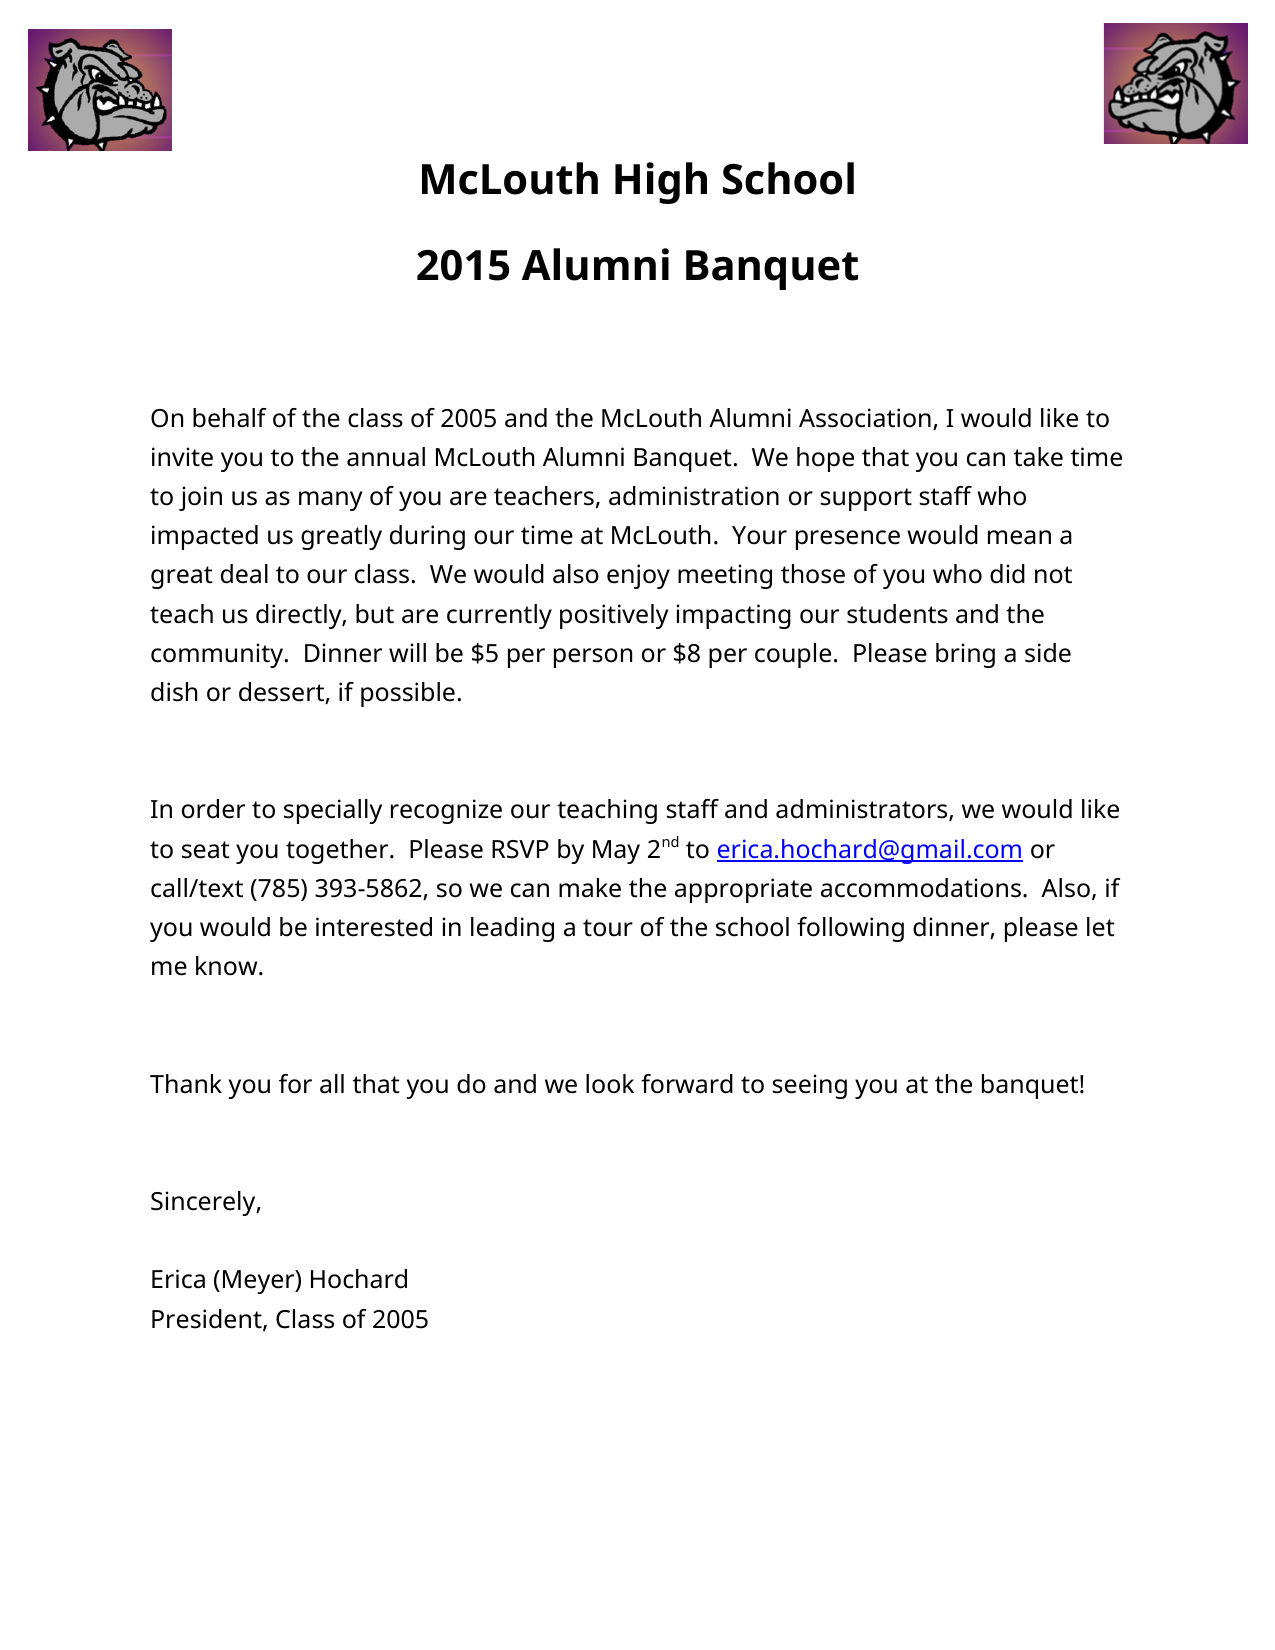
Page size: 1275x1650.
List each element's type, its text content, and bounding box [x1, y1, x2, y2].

text Erica (Meyer) Hochard [150, 1262, 1125, 1296]
picture [1103, 23, 1248, 144]
text President, Class of 2005 [150, 1301, 1125, 1335]
text In order to specially recognize our teaching staff and administrators, we would like to seat you together. Please RSVP by May 2nd to erica.hochard@gmail.com or call/text (785) 393-5862, so we can make the appropriate accommodations. Also, if you would be interested in leading a tour of the school following dinner, please let me know. [150, 792, 1125, 983]
text On behalf of the class of 2005 and the McLouth Alumni Association, I would like to invite you to the annual McLouth Alumni Banquet. We hope that you can take time to join us as many of you are teachers, administration or support staff who impacted us greatly during our time at McLouth. Your presence would mean a great deal to our class. We would also enjoy meeting those of you who did not teach us directly, but are currently positively impacting our students and the community. Dinner will be $5 per person or $8 per couple. Please bring a side dish or dessert, if possible. [150, 400, 1125, 709]
picture [28, 29, 172, 151]
text Sincerely, [150, 1184, 1125, 1218]
text McLouth High School [150, 150, 1125, 207]
text 2015 Alumni Banquet [150, 236, 1125, 293]
text Thank you for all that you do and we look forward to seeing you at the banquet! [150, 1066, 1125, 1100]
